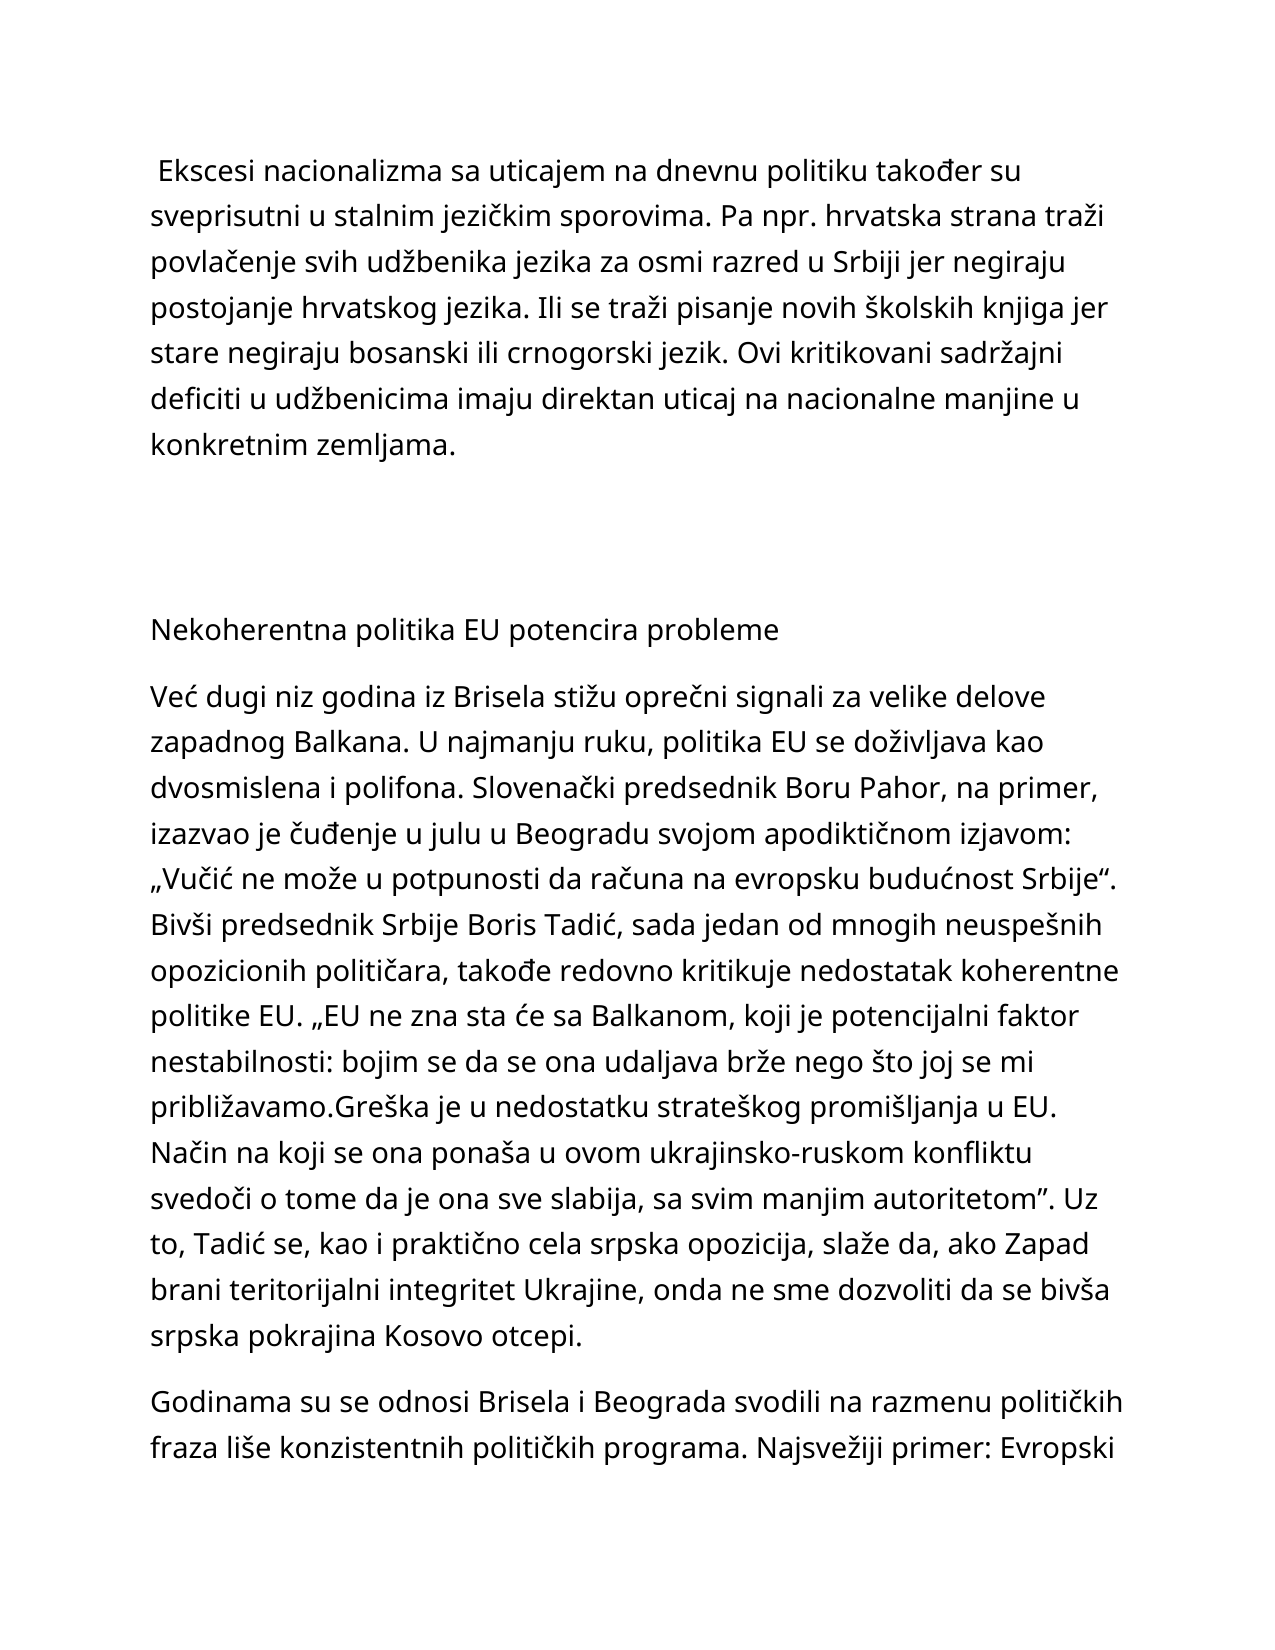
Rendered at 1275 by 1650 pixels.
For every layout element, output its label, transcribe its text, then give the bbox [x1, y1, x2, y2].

text Ekscesi nacionalizma sa uticajem na dnevnu politiku također su sveprisutni u stalnim jezičkim sporovima. Pa npr. hrvatska strana traži povlačenje svih udžbenika jezika za osmi razred u Srbiji jer negiraju postojanje hrvatskog jezika. Ili se traži pisanje novih školskih knjiga jer stare negiraju bosanski ili crnogorski jezik. Ovi kritikovani sadržajni deficiti u udžbenicima imaju direktan uticaj na nacionalne manjine u konkretnim zemljama. [150, 150, 1125, 463]
text Nekoherentna politika EU potencira probleme [150, 610, 1125, 649]
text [150, 1381, 1125, 1467]
text Već dugi niz godina iz Brisela stižu oprečni signali za velike delove zapadnog Balkana. U najmanju ruku, politika EU se doživljava kao dvosmislena i polifona. Slovenački predsednik Boru Pahor, na primer, izazvao je čuđenje u julu u Beogradu svojom apodiktičnom izjavom: „Vučić ne može u potpunosti da računa na evropsku budućnost Srbije“. Bivši predsednik Srbije Boris Tadić, sada jedan od mnogih neuspešnih opozicionih političara, takođe redovno kritikuje nedostatak koherentne politike EU. „EU ne zna sta će sa Balkanom, koji je potencijalni faktor nestabilnosti: bojim se da se ona udaljava brže nego što joj se mi približavamo.Greška je u nedostatku strateškog promišljanja u EU. Način na koji se ona ponaša u ovom ukrajinsko-ruskom konfliktu svedoči o tome da je ona sve slabija, sa svim manjim autoritetom”. Uz to, Tadić se, kao i praktično cela srpska opozicija, slaže da, ako Zapad brani teritorijalni integritet Ukrajine, onda ne sme dozvoliti da se bivša srpska pokrajina Kosovo otcepi. [150, 676, 1125, 1354]
